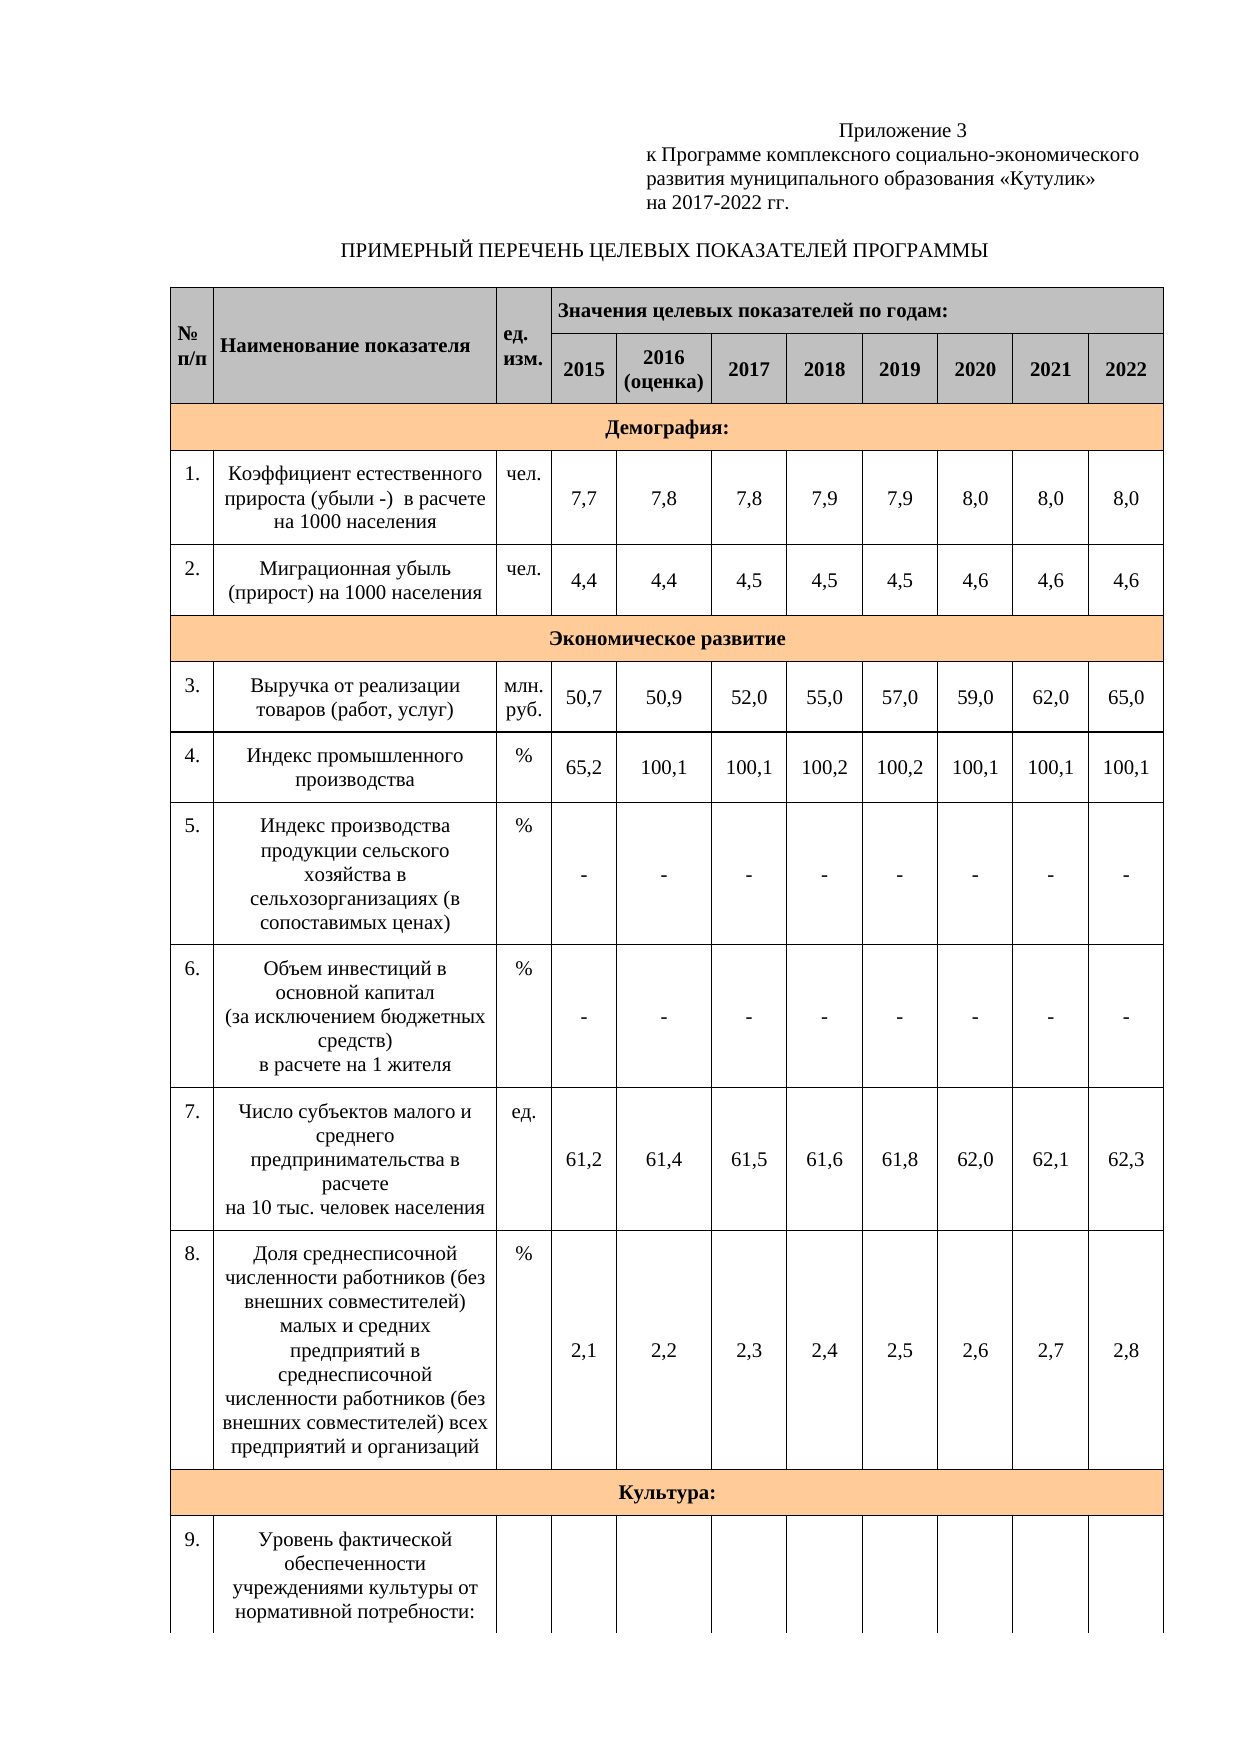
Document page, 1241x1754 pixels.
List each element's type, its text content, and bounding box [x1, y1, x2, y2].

table_cell 2019 [863, 334, 937, 403]
table_cell млн. руб. [497, 662, 551, 731]
table_cell Экономическое развитие [171, 616, 1163, 661]
table_header № п/п [171, 288, 213, 403]
table_cell Выручка от реализации товаров (работ, услуг) [214, 662, 496, 731]
table_cell [863, 1516, 937, 1633]
table_cell - [712, 945, 786, 1087]
table_cell 59,0 [938, 662, 1012, 731]
table_cell 100,1 [938, 733, 1012, 802]
table_cell 2,4 [787, 1231, 862, 1468]
table_cell - [712, 803, 786, 944]
table_cell Миграционная убыль (прирост) на 1000 населения [214, 545, 496, 614]
table_cell - [938, 945, 1012, 1087]
table_cell Коэффициент естественного прироста (убыли -) в расчете на 1000 населения [214, 451, 496, 544]
table_cell 2,3 [712, 1231, 786, 1468]
table_cell Демография: [171, 404, 1163, 450]
table_cell 100,1 [1089, 733, 1163, 802]
table_cell 50,9 [617, 662, 711, 731]
table_cell 2017 [712, 334, 786, 403]
table_cell 61,2 [552, 1088, 616, 1229]
table_cell 65,0 [1089, 662, 1163, 731]
table_cell 2,1 [552, 1231, 616, 1468]
table_cell 100,2 [787, 733, 862, 802]
text Приложение 3 [177, 118, 1152, 142]
table_cell 2018 [787, 334, 862, 403]
table_cell 62,3 [1089, 1088, 1163, 1229]
table_cell 4,5 [863, 545, 937, 614]
table_cell - [552, 945, 616, 1087]
table_cell 52,0 [712, 662, 786, 731]
table_cell - [1013, 803, 1088, 944]
table_cell 2. [171, 545, 213, 614]
table_cell чел. [497, 451, 551, 544]
table_header Значения целевых показателей по годам: [552, 288, 1163, 333]
table_cell [617, 1516, 711, 1633]
table_cell 4,5 [712, 545, 786, 614]
table_cell 7,9 [863, 451, 937, 544]
table_cell - [938, 803, 1012, 944]
table_cell 50,7 [552, 662, 616, 731]
table_cell % [497, 803, 551, 944]
table_cell - [863, 945, 937, 1087]
table_cell Объем инвестиций в основной капитал (за исключением бюджетных средств) в расчете на 1 жителя [214, 945, 496, 1087]
table_cell 6. [171, 945, 213, 1087]
table_cell 4,6 [1013, 545, 1088, 614]
table_cell Культура: [171, 1470, 1163, 1515]
table_cell 4,4 [552, 545, 616, 614]
table_cell - [617, 803, 711, 944]
table_cell 7,8 [712, 451, 786, 544]
table_header Наименование показателя [214, 288, 496, 403]
text ПРИМЕРНЫЙ ПЕРЕЧЕНЬ ЦЕЛЕВЫХ ПОКАЗАТЕЛЕЙ ПРОГРАММЫ [177, 238, 1152, 262]
table_cell Уровень фактической обеспеченности учреждениями культуры от нормативной потребности: [214, 1516, 496, 1633]
table_cell 61,5 [712, 1088, 786, 1229]
table_cell - [617, 945, 711, 1087]
table_cell 8,0 [1013, 451, 1088, 544]
table_cell 7,8 [617, 451, 711, 544]
table_cell 100,1 [1013, 733, 1088, 802]
table_cell % [497, 945, 551, 1087]
table_cell Доля среднесписочной численности работников (без внешних совместителей) малых и средних предприятий в среднесписочной численности работников (без внешних совместителей) всех предприятий и организаций [214, 1231, 496, 1468]
table_cell 4,4 [617, 545, 711, 614]
table_cell 2,7 [1013, 1231, 1088, 1468]
table_cell - [787, 803, 862, 944]
table_cell [1013, 1516, 1088, 1633]
table_cell 2,6 [938, 1231, 1012, 1468]
table_cell 57,0 [863, 662, 937, 731]
table_cell 3. [171, 662, 213, 731]
table_cell 62,0 [938, 1088, 1012, 1229]
table_cell 65,2 [552, 733, 616, 802]
table_cell 100,1 [617, 733, 711, 802]
table_cell - [1089, 803, 1163, 944]
text развития муниципального образования «Кутулик» [177, 166, 1152, 190]
table_cell 61,4 [617, 1088, 711, 1229]
table_cell 8,0 [938, 451, 1012, 544]
table_cell 2,2 [617, 1231, 711, 1468]
table_cell 2020 [938, 334, 1012, 403]
table_cell Индекс промышленного производства [214, 733, 496, 802]
table_cell % [497, 1231, 551, 1468]
table_cell 4,6 [938, 545, 1012, 614]
table_cell 2,8 [1089, 1231, 1163, 1468]
table_cell - [1089, 945, 1163, 1087]
table_cell 8. [171, 1231, 213, 1468]
table_cell 9. [171, 1516, 213, 1633]
table_cell [1089, 1516, 1163, 1633]
table_cell 4,6 [1089, 545, 1163, 614]
table_cell - [787, 945, 862, 1087]
table_cell - [863, 803, 937, 944]
table_cell 4. [171, 733, 213, 802]
table_cell % [497, 733, 551, 802]
table_cell 2,5 [863, 1231, 937, 1468]
table_cell 4,5 [787, 545, 862, 614]
table_cell [712, 1516, 786, 1633]
table_cell 8,0 [1089, 451, 1163, 544]
text на 2017-2022 гг. [177, 190, 1152, 214]
table_cell 55,0 [787, 662, 862, 731]
table_cell 1. [171, 451, 213, 544]
table_cell 62,1 [1013, 1088, 1088, 1229]
table_cell 7. [171, 1088, 213, 1229]
table_cell 62,0 [1013, 662, 1088, 731]
table_cell 2022 [1089, 334, 1163, 403]
table_cell чел. [497, 545, 551, 614]
table_cell Число субъектов малого и среднего предпринимательства в расчете на 10 тыс. человек населения [214, 1088, 496, 1229]
table_cell 7,9 [787, 451, 862, 544]
table_cell [497, 1516, 551, 1633]
table_cell 5. [171, 803, 213, 944]
table_cell 61,6 [787, 1088, 862, 1229]
table_cell [552, 1516, 616, 1633]
table_cell Индекс производства продукции сельского хозяйства в сельхозорганизациях (в сопоставимых ценах) [214, 803, 496, 944]
table_cell 2021 [1013, 334, 1088, 403]
table_cell 2016 (оценка) [617, 334, 711, 403]
table_cell [787, 1516, 862, 1633]
table_cell 7,7 [552, 451, 616, 544]
table_cell 61,8 [863, 1088, 937, 1229]
table_cell 2015 [552, 334, 616, 403]
table_header ед. изм. [497, 288, 551, 403]
table_cell - [1013, 945, 1088, 1087]
table_cell [938, 1516, 1012, 1633]
table_cell 100,2 [863, 733, 937, 802]
table_cell 100,1 [712, 733, 786, 802]
table_cell - [552, 803, 616, 944]
table_cell ед. [497, 1088, 551, 1229]
text к Программе комплексного социально-экономического [177, 142, 1152, 166]
